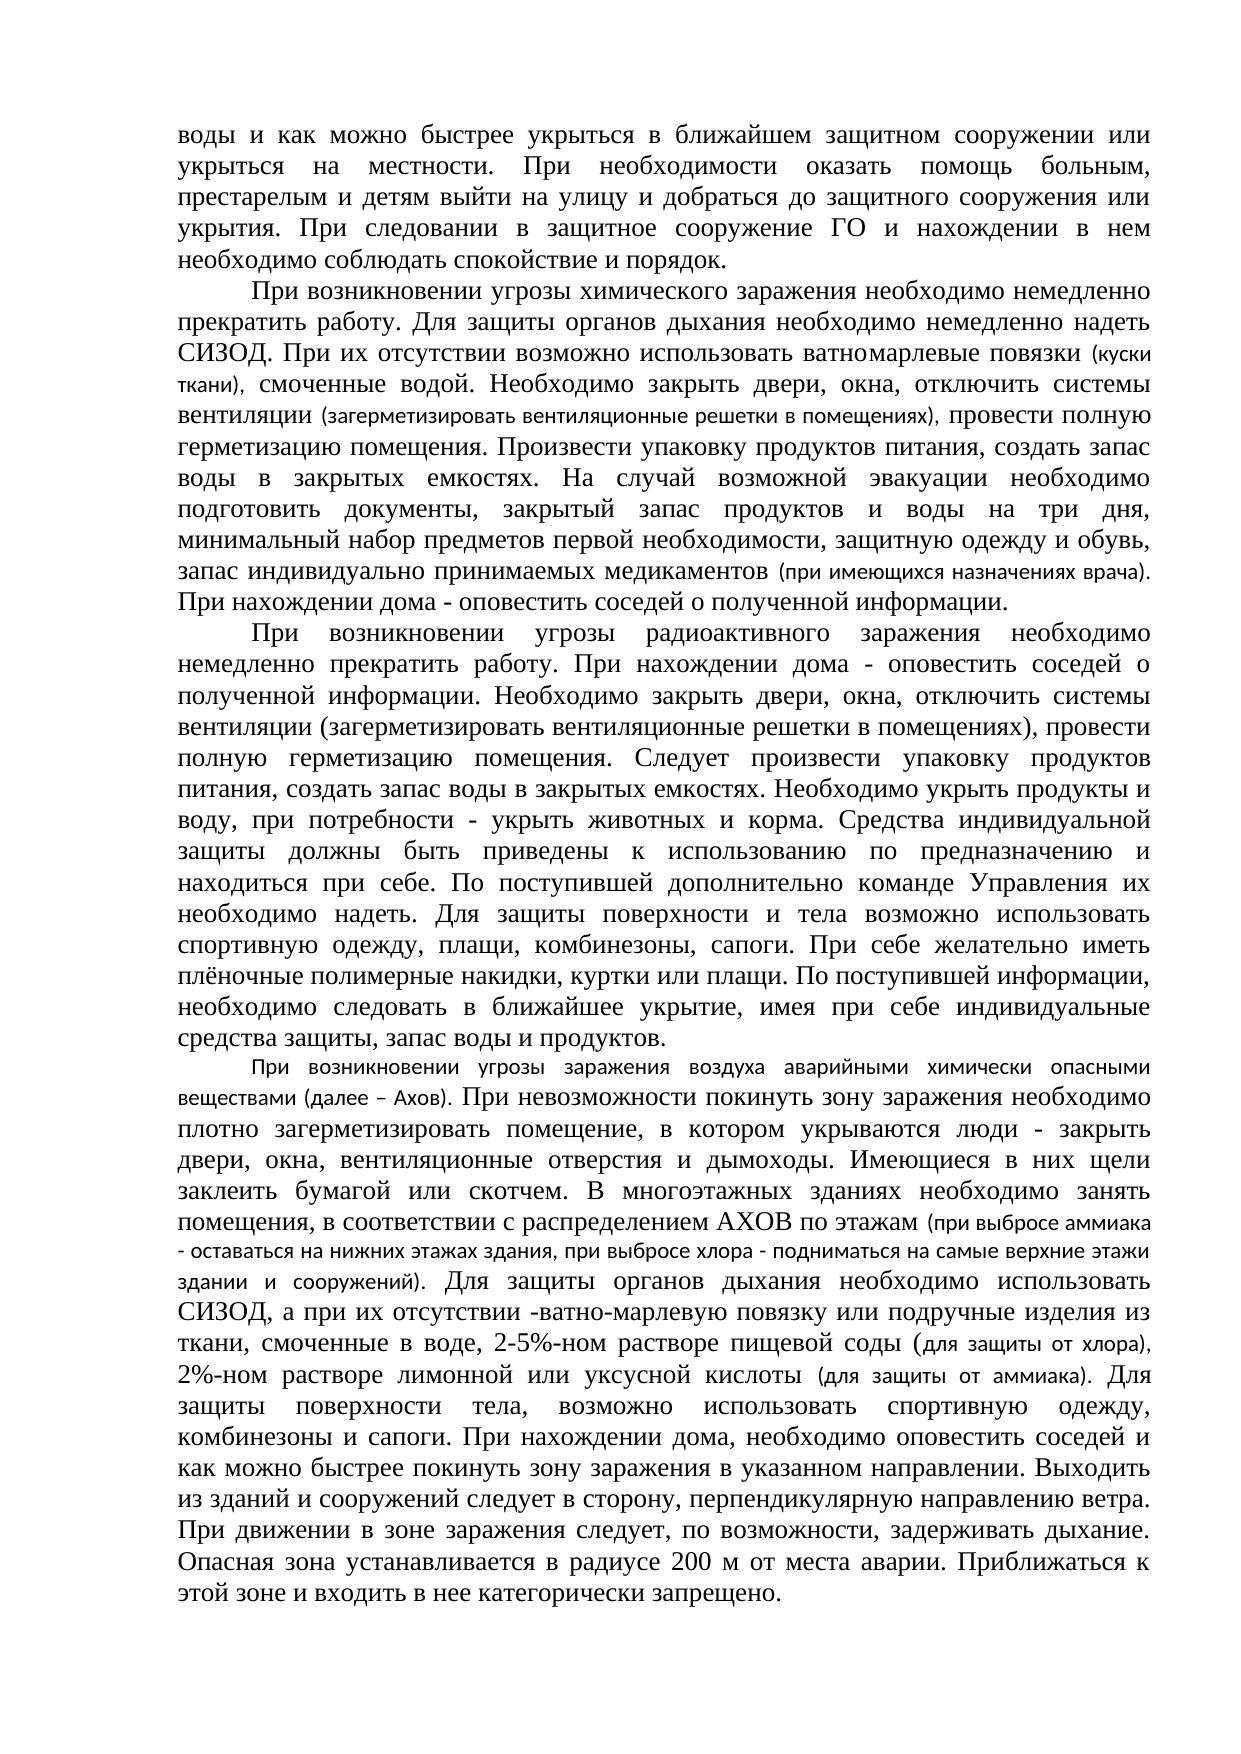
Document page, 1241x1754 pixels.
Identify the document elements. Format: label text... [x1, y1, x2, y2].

text При возникновении угрозы радиоактивного заражения необходимо немедленно прекратить работу. При нахождении дома - оповестить соседей о полученной информации. Необходимо закрыть двери, окна, отключить системы вентиляции (загерметизировать вентиляционные решетки в помещениях), провести полную герметизацию помещения. Следует произвести упаковку продуктов питания, создать запас воды в закрытых емкостях. Необходимо укрыть продукты и воду, при потребности - укрыть животных и корма. Средства индивидуальной защиты должны быть приведены к использованию по предназначению и находиться при себе. По поступившей дополнительно команде Управления их необходимо надеть. Для защиты поверхности и тела возможно использовать спортивную одежду, плащи, комбинезоны, сапоги. При себе желательно иметь плёночные полимерные накидки, куртки или плащи. По поступившей информации, необходимо следовать в ближайшее укрытие, имея при себе индивидуальные средства защиты, запас воды и продуктов. [177, 616, 1152, 1052]
text При возникновении угрозы химического заражения необходимо немедленно прекратить работу. Для защиты органов дыхания необходимо немедленно надеть СИЗОД. При их отсутствии возможно использовать ватномарлевые повязки (куски ткани), смоченные водой. Необходимо закрыть двери, окна, отключить системы вентиляции (загерметизировать вентиляционные решетки в помещениях), провести полную герметизацию помещения. Произвести упаковку продуктов питания, создать запас воды в закрытых емкостях. На случай возможной эвакуации необходимо подготовить документы, закрытый запас продуктов и воды на три дня, минимальный набор предметов первой необходимости, защитную одежду и обувь, запас индивидуально принимаемых медикаментов (при имеющихся назначениях врача). При нахождении дома - оповестить соседей о полученной информации. [177, 274, 1152, 616]
text При возникновении угрозы заражения воздуха аварийными химически опасными веществами (далее – Ахов). При невозможности покинуть зону заражения необходимо плотно загерметизировать помещение, в котором укрываются люди - закрыть двери, окна, вентиляционные отверстия и дымоходы. Имеющиеся в них щели заклеить бумагой или скотчем. В многоэтажных зданиях необходимо занять помещения, в соответствии с распределением АХОВ по этажам (при выбросе аммиака - оставаться на нижних этажах здания, при выбросе хлора - подниматься на самые верхние этажи здании и сооружений). Для защиты органов дыхания необходимо использовать СИЗОД, а при их отсутствии -ватно-марлевую повязку или подручные изделия из ткани, смоченные в воде, 2-5%-ном растворе пищевой соды (для защиты от хлора), 2%-ном растворе лимонной или уксусной кислоты (для защиты от аммиака). Для защиты поверхности тела, возможно использовать спортивную одежду, комбинезоны и сапоги. При нахождении дома, необходимо оповестить соседей и как можно быстрее покинуть зону заражения в указанном направлении. Выходить из зданий и сооружений следует в сторону, перпендикулярную направлению ветра. При движении в зоне заражения следует, по возможности, задерживать дыхание. Опасная зона устанавливается в радиусе 200 м от места аварии. Приближаться к этой зоне и входить в нее категорически запрещено. [177, 1052, 1152, 1607]
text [177, 118, 1152, 274]
